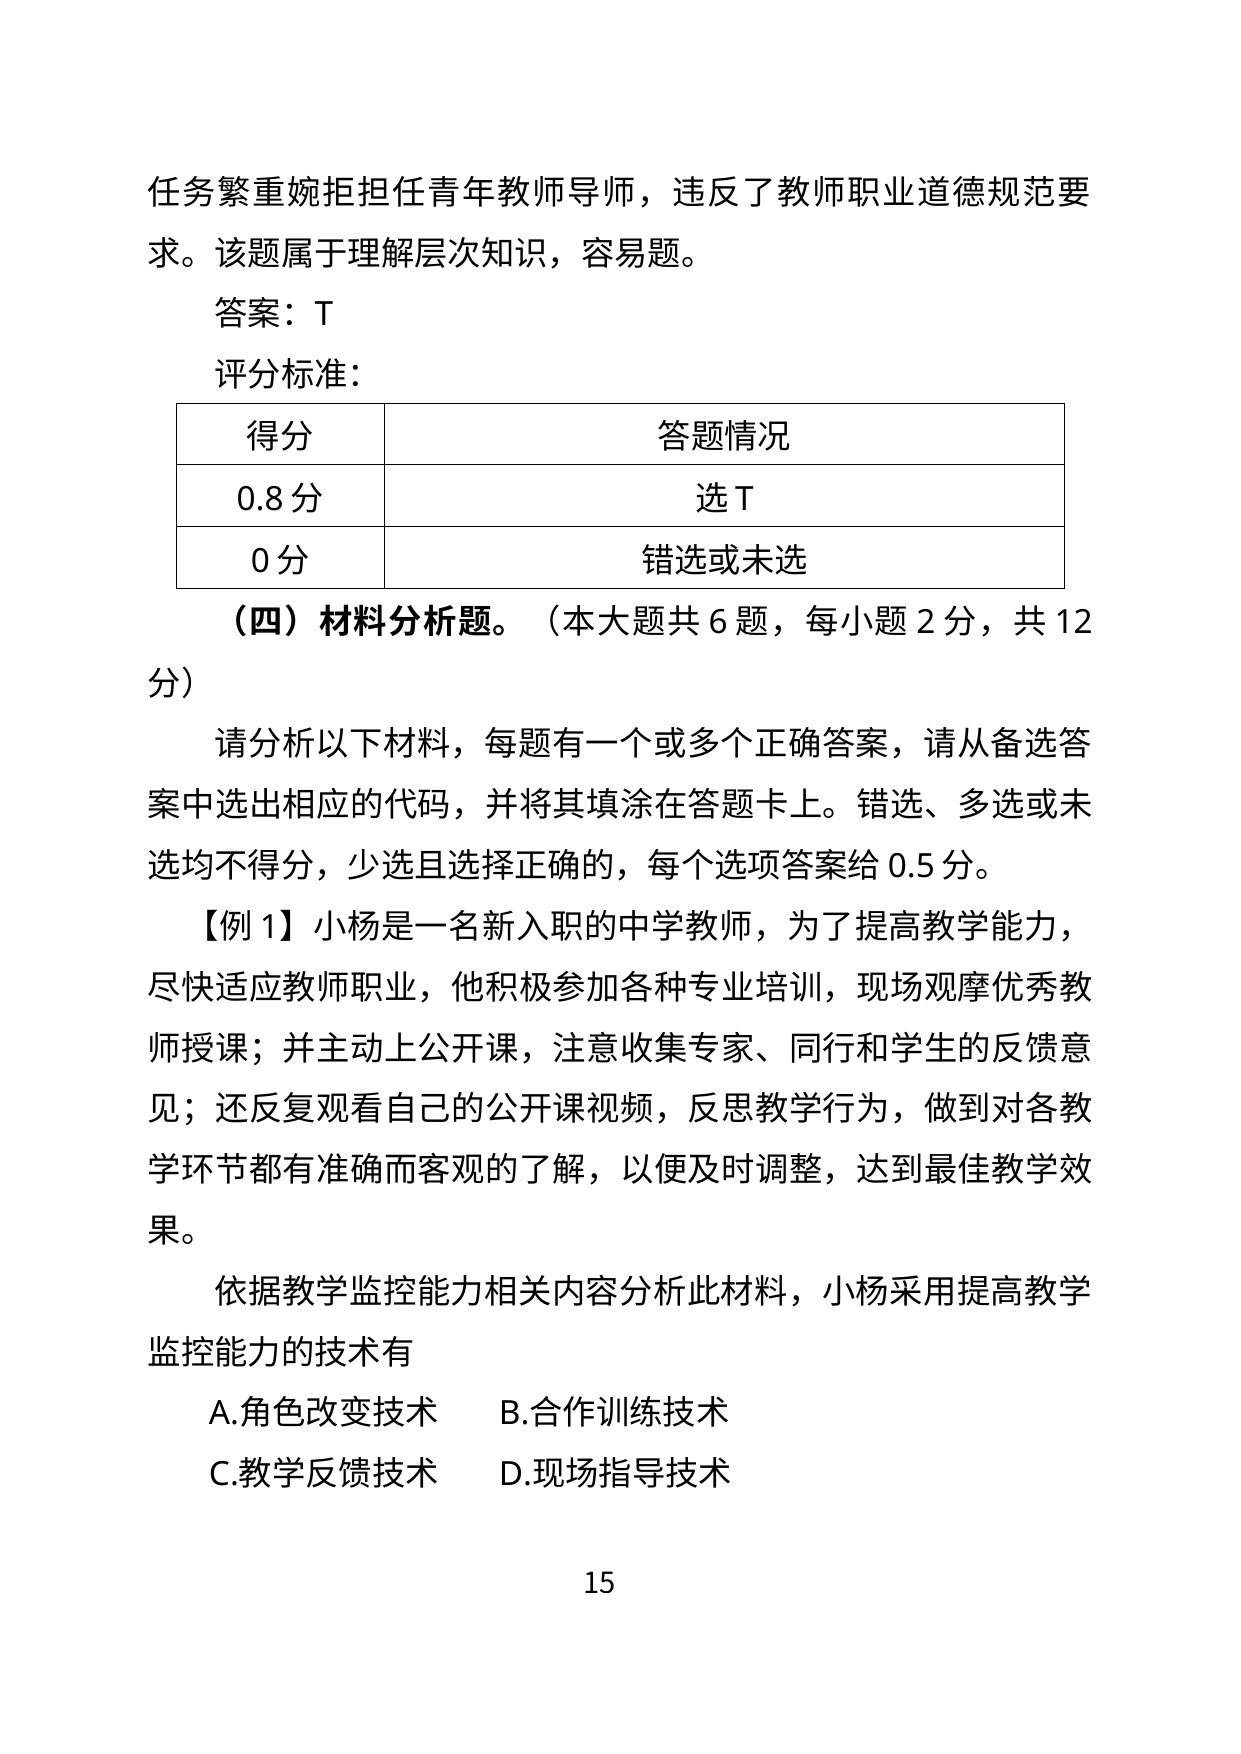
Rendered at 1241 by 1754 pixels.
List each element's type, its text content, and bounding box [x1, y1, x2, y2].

table_cell 0分 [177, 527, 384, 588]
text 评分标准： [148, 342, 1093, 402]
text 依据教学监控能力相关内容分析此材料，小杨采用提高教学监控能力的技术有 [148, 1258, 1093, 1380]
table_header 答题情况 [385, 404, 1064, 464]
text 【例1】小杨是一名新入职的中学教师，为了提高教学能力，尽快适应教师职业，他积极参加各种专业培训，现场观摩优秀教师授课；并主动上公开课，注意收集专家、同行和学生的反馈意见；还反复观看自己的公开课视频，反思教学行为，做到对各教学环节都有准确而客观的了解，以便及时调整，达到最佳教学效果。 [148, 893, 1093, 1258]
table_cell 错选或未选 [385, 527, 1064, 588]
text 请分析以下材料，每题有一个或多个正确答案，请从备选答案中选出相应的代码，并将其填涂在答题卡上。错选、多选或未选均不得分，少选且选择正确的，每个选项答案给0.5分。 [148, 711, 1093, 893]
text C.教学反馈技术 D.现场指导技术 [148, 1441, 1093, 1502]
text A.角色改变技术 B.合作训练技术 [148, 1380, 1093, 1441]
text 答案：T [148, 281, 1093, 342]
table_cell 选T [385, 465, 1064, 526]
text （四）材料分析题。（本大题共6题，每小题2分，共12分） [148, 589, 1093, 711]
table_header 得分 [177, 404, 384, 464]
table_cell 0.8分 [177, 465, 384, 526]
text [148, 159, 1093, 281]
